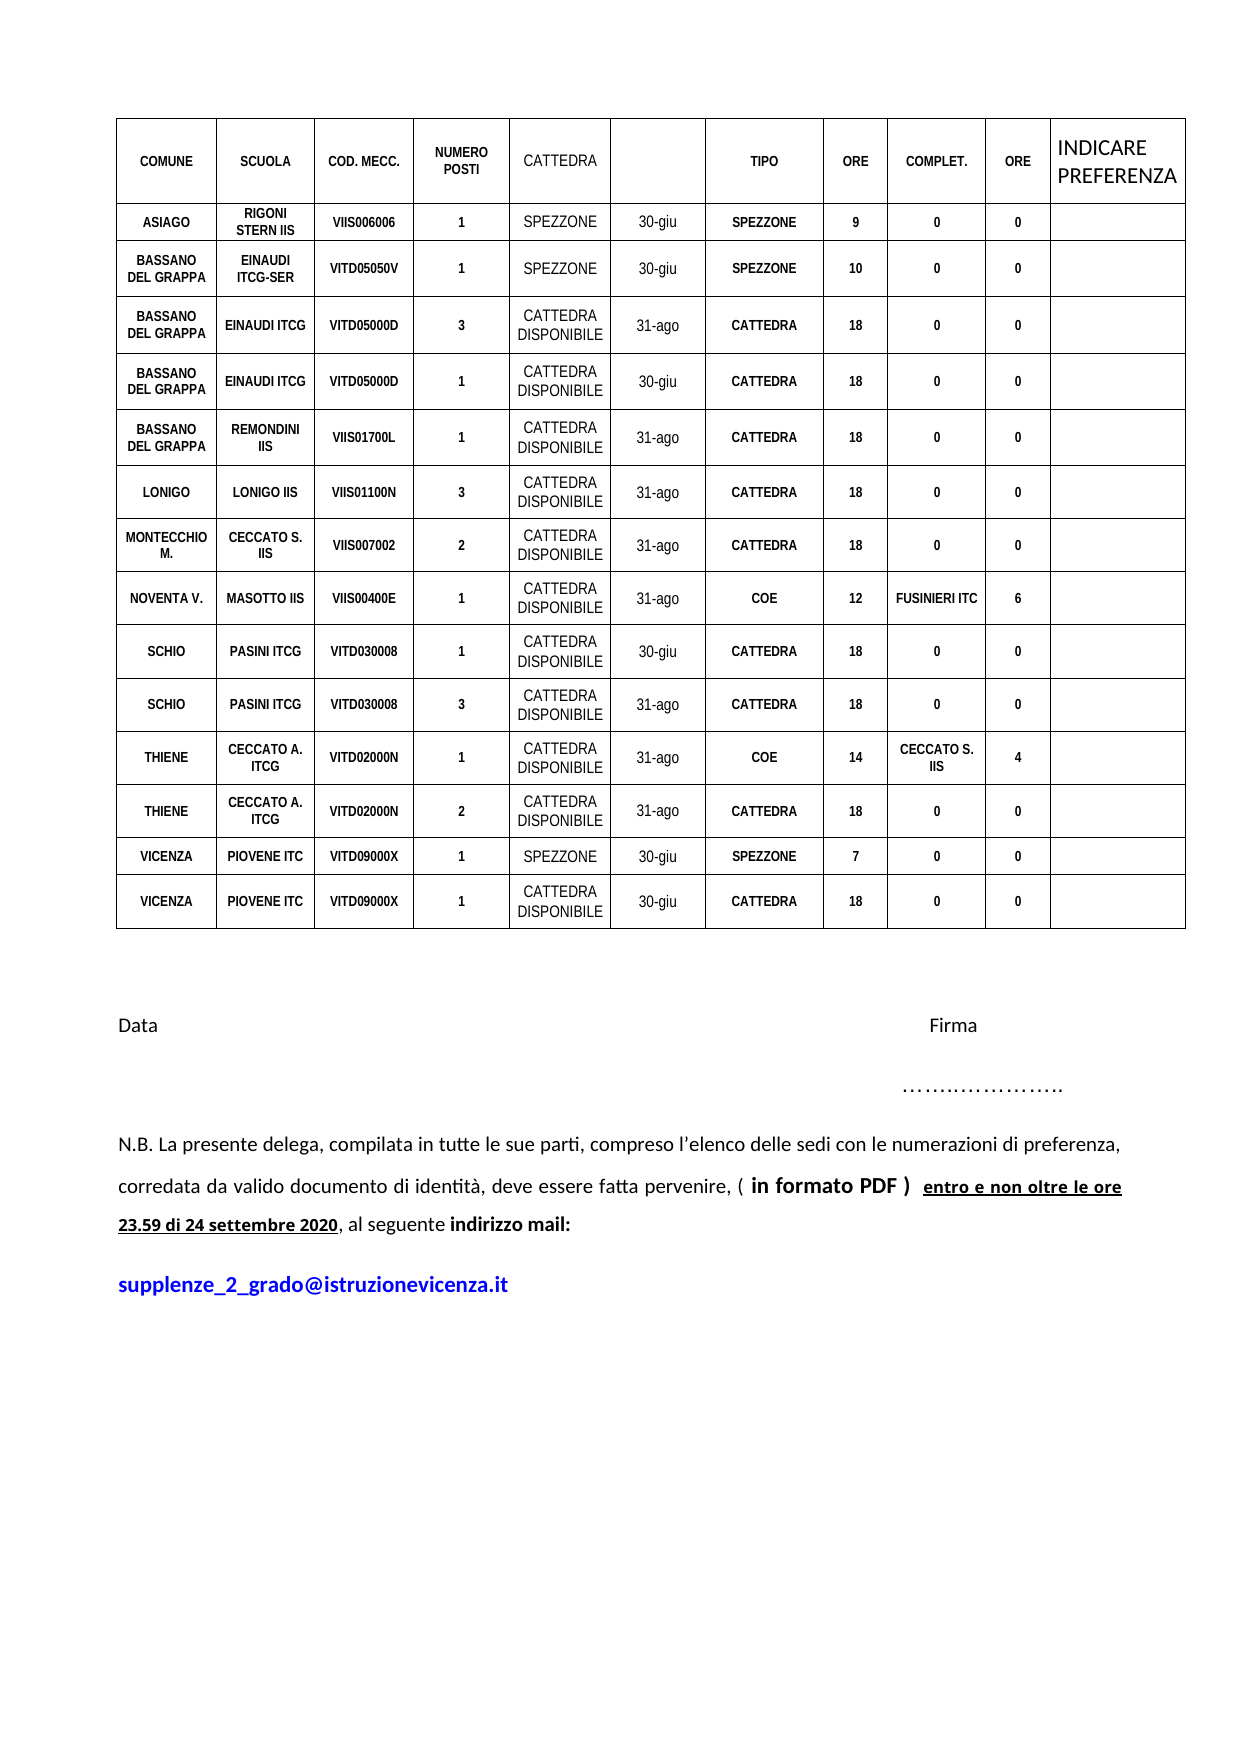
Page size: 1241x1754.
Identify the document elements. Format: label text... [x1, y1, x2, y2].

table_cell 1 [414, 204, 509, 240]
table_cell 31-ago [611, 466, 705, 518]
table_cell EINAUDI ITCG-SER [217, 241, 314, 296]
table_cell CATTEDRA [706, 354, 823, 409]
table_cell 0 [986, 297, 1050, 352]
table_cell VITD02000N [315, 785, 413, 837]
table_cell 1 [414, 241, 509, 296]
table_cell 0 [986, 354, 1050, 409]
table_cell 0 [888, 204, 985, 240]
table_cell BASSANO DEL GRAPPA [117, 241, 216, 296]
table_cell BASSANO DEL GRAPPA [117, 297, 216, 352]
table_cell VICENZA [117, 838, 216, 874]
text Data Firma [118, 1012, 1122, 1038]
table_cell [1051, 519, 1185, 571]
table_header ORE [986, 119, 1050, 202]
table_header COMPLET. [888, 119, 985, 202]
table_cell VITD09000X [315, 875, 413, 927]
text N.B. La presente delega, compilata in tutte le sue parti, compreso l’elenco delle sedi con le numerazioni di preferenza, corredata da valido documento di identità, deve essere fatta pervenire, ( in formato PDF ) entro e non oltre le ore 23.59 di 24 settembre 2020, al seguente indirizzo mail: [118, 1131, 1122, 1237]
table_cell SCHIO [117, 625, 216, 677]
table_cell CATTEDRA DISPONIBILE [510, 572, 610, 624]
table_cell EINAUDI ITCG [217, 354, 314, 409]
table_cell [1051, 354, 1185, 409]
table_cell 3 [414, 679, 509, 731]
table_cell VITD05050V [315, 241, 413, 296]
table_cell 1 [414, 732, 509, 784]
table_cell BASSANO DEL GRAPPA [117, 410, 216, 465]
table_cell VITD030008 [315, 679, 413, 731]
table_cell 30-giu [611, 875, 705, 927]
table_cell 30-giu [611, 625, 705, 677]
table_cell CECCATO A. ITCG [217, 785, 314, 837]
table_cell LONIGO IIS [217, 466, 314, 518]
table_cell 2 [414, 519, 509, 571]
table_cell 0 [986, 410, 1050, 465]
table_cell [1051, 679, 1185, 731]
table_cell RIGONI STERN IIS [217, 204, 314, 240]
table_cell 31-ago [611, 519, 705, 571]
table_cell 18 [824, 785, 887, 837]
table_cell [1051, 625, 1185, 677]
table_cell 30-giu [611, 838, 705, 874]
table_header SCUOLA [217, 119, 314, 202]
table_cell VITD05000D [315, 354, 413, 409]
table_cell 1 [414, 838, 509, 874]
table_cell [1051, 838, 1185, 874]
table_cell 18 [824, 519, 887, 571]
table_cell 0 [986, 519, 1050, 571]
table_cell VITD02000N [315, 732, 413, 784]
table_cell 31-ago [611, 732, 705, 784]
table_cell [1051, 410, 1185, 465]
table_cell 18 [824, 297, 887, 352]
table_cell 0 [888, 354, 985, 409]
table_cell [1051, 875, 1185, 927]
table_cell CATTEDRA DISPONIBILE [510, 410, 610, 465]
table_cell CATTEDRA [706, 410, 823, 465]
table_cell 0 [986, 204, 1050, 240]
table_cell 31-ago [611, 297, 705, 352]
table_cell 0 [986, 241, 1050, 296]
table_cell VIIS01700L [315, 410, 413, 465]
table_cell 12 [824, 572, 887, 624]
table_cell VIIS007002 [315, 519, 413, 571]
table_cell 0 [888, 875, 985, 927]
table_cell 7 [824, 838, 887, 874]
table_cell [1051, 466, 1185, 518]
table_cell 31-ago [611, 410, 705, 465]
table_header COMUNE [117, 119, 216, 202]
table_cell 31-ago [611, 785, 705, 837]
table_cell 10 [824, 241, 887, 296]
table_cell MASOTTO IIS [217, 572, 314, 624]
table_cell PIOVENE ITC [217, 838, 314, 874]
table_cell 0 [888, 241, 985, 296]
table_cell [1051, 204, 1185, 240]
table_cell VIIS00400E [315, 572, 413, 624]
table_cell VITD05000D [315, 297, 413, 352]
table_cell 0 [888, 297, 985, 352]
table_header NUMERO POSTI [414, 119, 509, 202]
table_cell FUSINIERI ITC [888, 572, 985, 624]
table_cell 3 [414, 466, 509, 518]
table_cell SCHIO [117, 679, 216, 731]
table_header TIPO [706, 119, 823, 202]
table_cell CATTEDRA [706, 875, 823, 927]
table_cell CATTEDRA DISPONIBILE [510, 297, 610, 352]
table_cell 31-ago [611, 679, 705, 731]
table_cell SPEZZONE [706, 204, 823, 240]
table_cell 0 [888, 838, 985, 874]
table_cell 0 [986, 785, 1050, 837]
table_cell [1051, 785, 1185, 837]
text ……..………….. [812, 1071, 1122, 1097]
table_cell VITD030008 [315, 625, 413, 677]
table_cell 18 [824, 354, 887, 409]
table_header INDICARE PREFERENZA [1051, 119, 1185, 202]
table_cell CATTEDRA DISPONIBILE [510, 785, 610, 837]
table_cell CATTEDRA DISPONIBILE [510, 625, 610, 677]
table_cell 0 [888, 625, 985, 677]
table_cell 14 [824, 732, 887, 784]
table_cell VIIS006006 [315, 204, 413, 240]
table_header CATTEDRA [510, 119, 610, 202]
table_cell THIENE [117, 785, 216, 837]
table_cell MONTECCHIO M. [117, 519, 216, 571]
table_cell [1051, 297, 1185, 352]
table_cell VIIS01100N [315, 466, 413, 518]
table_cell 0 [986, 466, 1050, 518]
table_cell LONIGO [117, 466, 216, 518]
table_cell 3 [414, 297, 509, 352]
table_cell 30-giu [611, 354, 705, 409]
table_cell SPEZZONE [706, 241, 823, 296]
table_cell 9 [824, 204, 887, 240]
table_cell [1051, 732, 1185, 784]
table_cell PIOVENE ITC [217, 875, 314, 927]
table_cell 1 [414, 875, 509, 927]
table_cell SPEZZONE [510, 204, 610, 240]
table_cell CATTEDRA [706, 297, 823, 352]
table_header ORE [824, 119, 887, 202]
table_cell REMONDINI IIS [217, 410, 314, 465]
table_cell CATTEDRA DISPONIBILE [510, 875, 610, 927]
table_cell [1051, 572, 1185, 624]
table_cell PASINI ITCG [217, 679, 314, 731]
table_cell CATTEDRA [706, 785, 823, 837]
table_cell CATTEDRA [706, 679, 823, 731]
table_cell 0 [986, 679, 1050, 731]
table_cell CECCATO A. ITCG [217, 732, 314, 784]
table_cell SPEZZONE [510, 241, 610, 296]
table_cell EINAUDI ITCG [217, 297, 314, 352]
table_cell VITD09000X [315, 838, 413, 874]
table_cell CATTEDRA DISPONIBILE [510, 354, 610, 409]
table_cell 0 [986, 838, 1050, 874]
table_cell 1 [414, 354, 509, 409]
table_cell CATTEDRA [706, 519, 823, 571]
table_cell CATTEDRA DISPONIBILE [510, 679, 610, 731]
table_cell VICENZA [117, 875, 216, 927]
table_cell CATTEDRA DISPONIBILE [510, 732, 610, 784]
table_cell 1 [414, 572, 509, 624]
table_cell 0 [888, 785, 985, 837]
table_cell 0 [986, 875, 1050, 927]
table_cell 0 [888, 410, 985, 465]
table_cell 1 [414, 410, 509, 465]
table_cell 31-ago [611, 572, 705, 624]
table_header [611, 119, 705, 202]
table_cell 18 [824, 466, 887, 518]
table_cell BASSANO DEL GRAPPA [117, 354, 216, 409]
table_cell 2 [414, 785, 509, 837]
table_cell 0 [888, 466, 985, 518]
table_cell 0 [888, 679, 985, 731]
table_cell 30-giu [611, 204, 705, 240]
table_cell CATTEDRA [706, 625, 823, 677]
table_cell ASIAGO [117, 204, 216, 240]
table_cell CATTEDRA DISPONIBILE [510, 519, 610, 571]
table_cell 4 [986, 732, 1050, 784]
table_cell [1051, 241, 1185, 296]
table_cell 6 [986, 572, 1050, 624]
table_cell 18 [824, 679, 887, 731]
table_cell 0 [986, 625, 1050, 677]
table_cell 18 [824, 410, 887, 465]
table_cell COE [706, 572, 823, 624]
table_cell CECCATO S. IIS [888, 732, 985, 784]
table_cell 18 [824, 875, 887, 927]
table_header COD. MECC. [315, 119, 413, 202]
table_cell SPEZZONE [706, 838, 823, 874]
table_cell CECCATO S. IIS [217, 519, 314, 571]
table_cell NOVENTA V. [117, 572, 216, 624]
table_cell PASINI ITCG [217, 625, 314, 677]
table_cell CATTEDRA DISPONIBILE [510, 466, 610, 518]
table_cell THIENE [117, 732, 216, 784]
table_cell SPEZZONE [510, 838, 610, 874]
table_cell 18 [824, 625, 887, 677]
text supplenze_2_grado@istruzionevicenza.it [118, 1271, 1122, 1298]
table_cell COE [706, 732, 823, 784]
table_cell CATTEDRA [706, 466, 823, 518]
table_cell 0 [888, 519, 985, 571]
table_cell 1 [414, 625, 509, 677]
table_cell 30-giu [611, 241, 705, 296]
